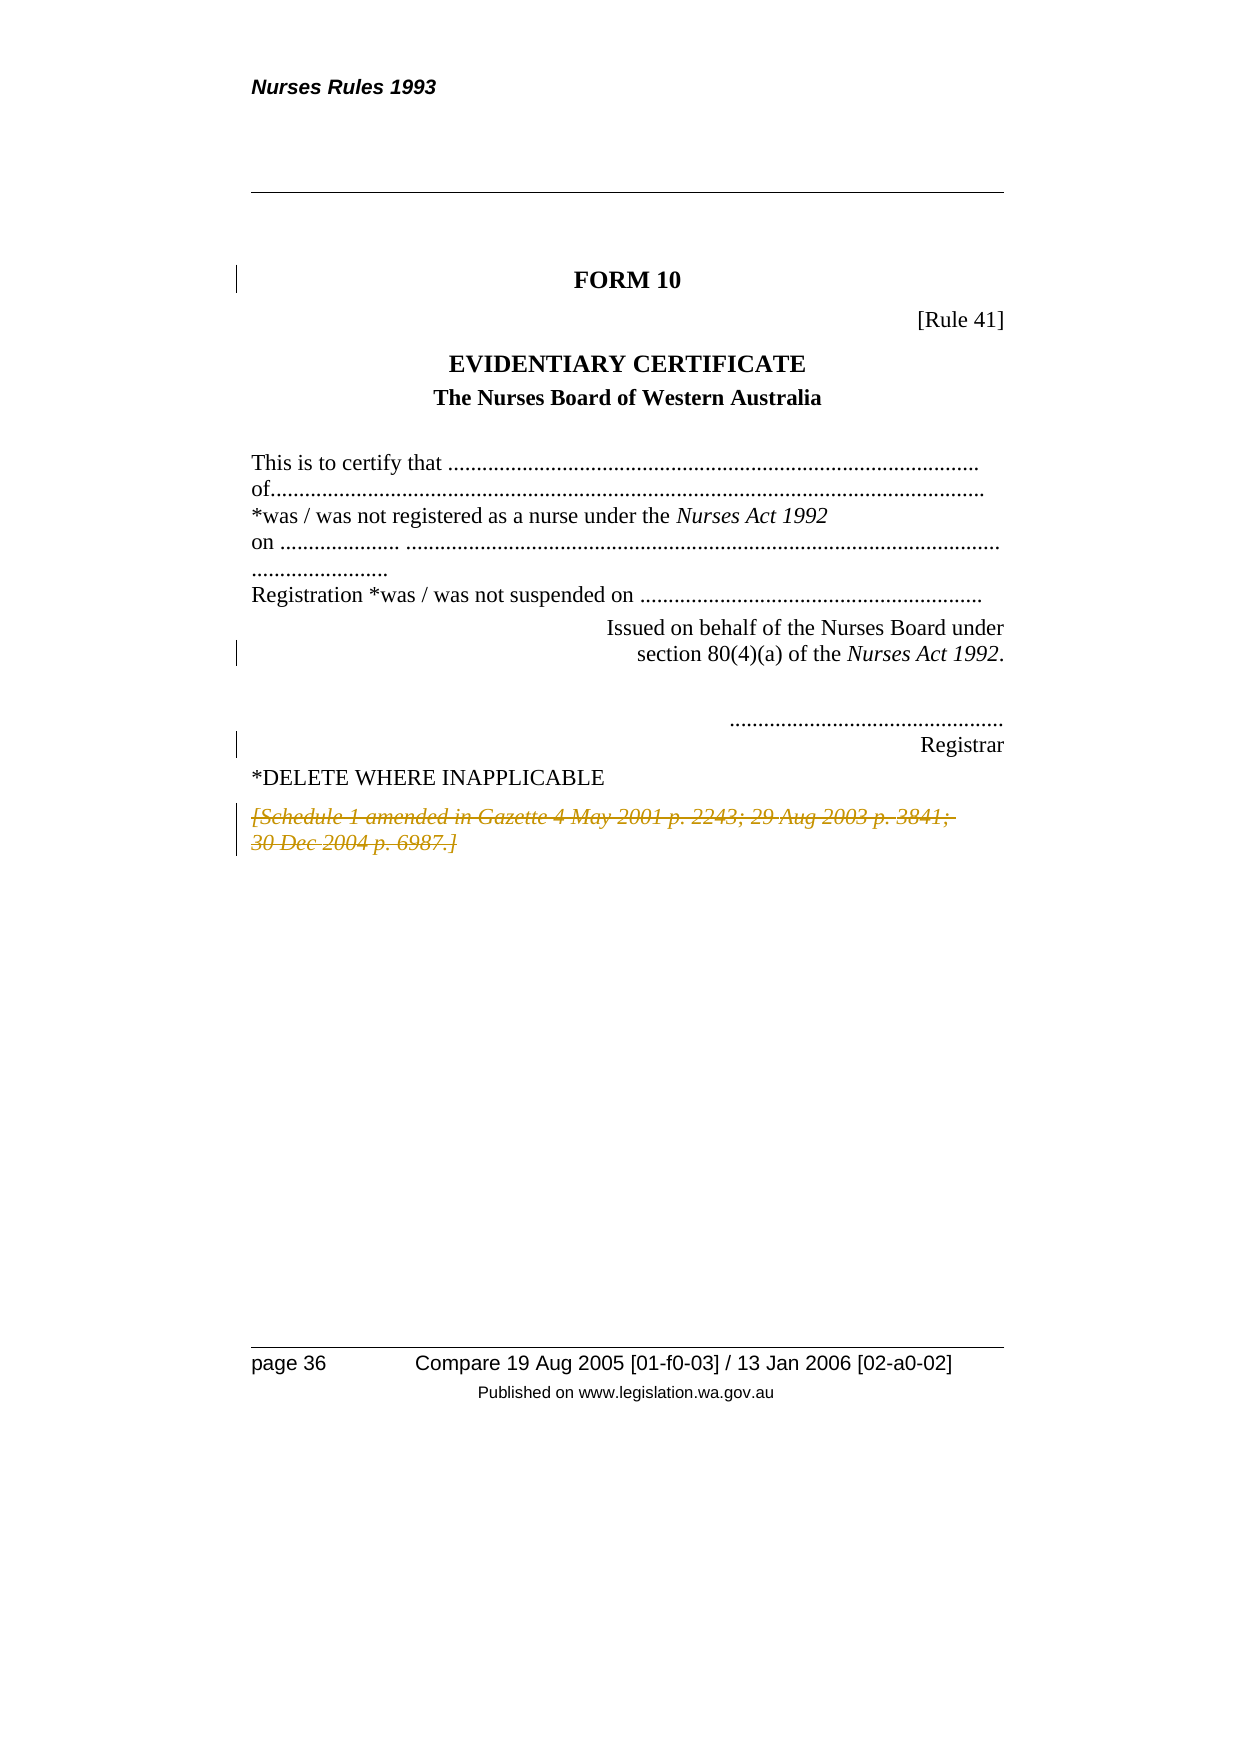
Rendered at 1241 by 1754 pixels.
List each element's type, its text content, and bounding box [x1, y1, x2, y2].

text Issued on behalf of the Nurses Board under [251, 613, 1004, 640]
text of............................................................................................................................. [251, 476, 1004, 502]
text Registration *was / was not suspended on ............................................................ [251, 581, 1004, 607]
text [Rule 41] [251, 306, 1004, 332]
text This is to certify that ............................................................................................. [251, 449, 1004, 476]
text The Nurses Board of Western Australia [251, 384, 1004, 410]
text ................................................ [251, 705, 1004, 731]
text section 80(4)(a) of the Nurses Act 1992. [251, 640, 1004, 666]
text *DELETE WHERE INAPPLICABLE [251, 764, 1004, 790]
subtitle EVIDENTIARY CERTIFICATE [251, 349, 1004, 378]
subtitle FORM 10 [251, 265, 1004, 293]
text Registrar [251, 731, 1004, 758]
text *was / was not registered as a nurse under the Nurses Act 1992 on ..................... ................................................................................................................................ [251, 502, 1004, 581]
